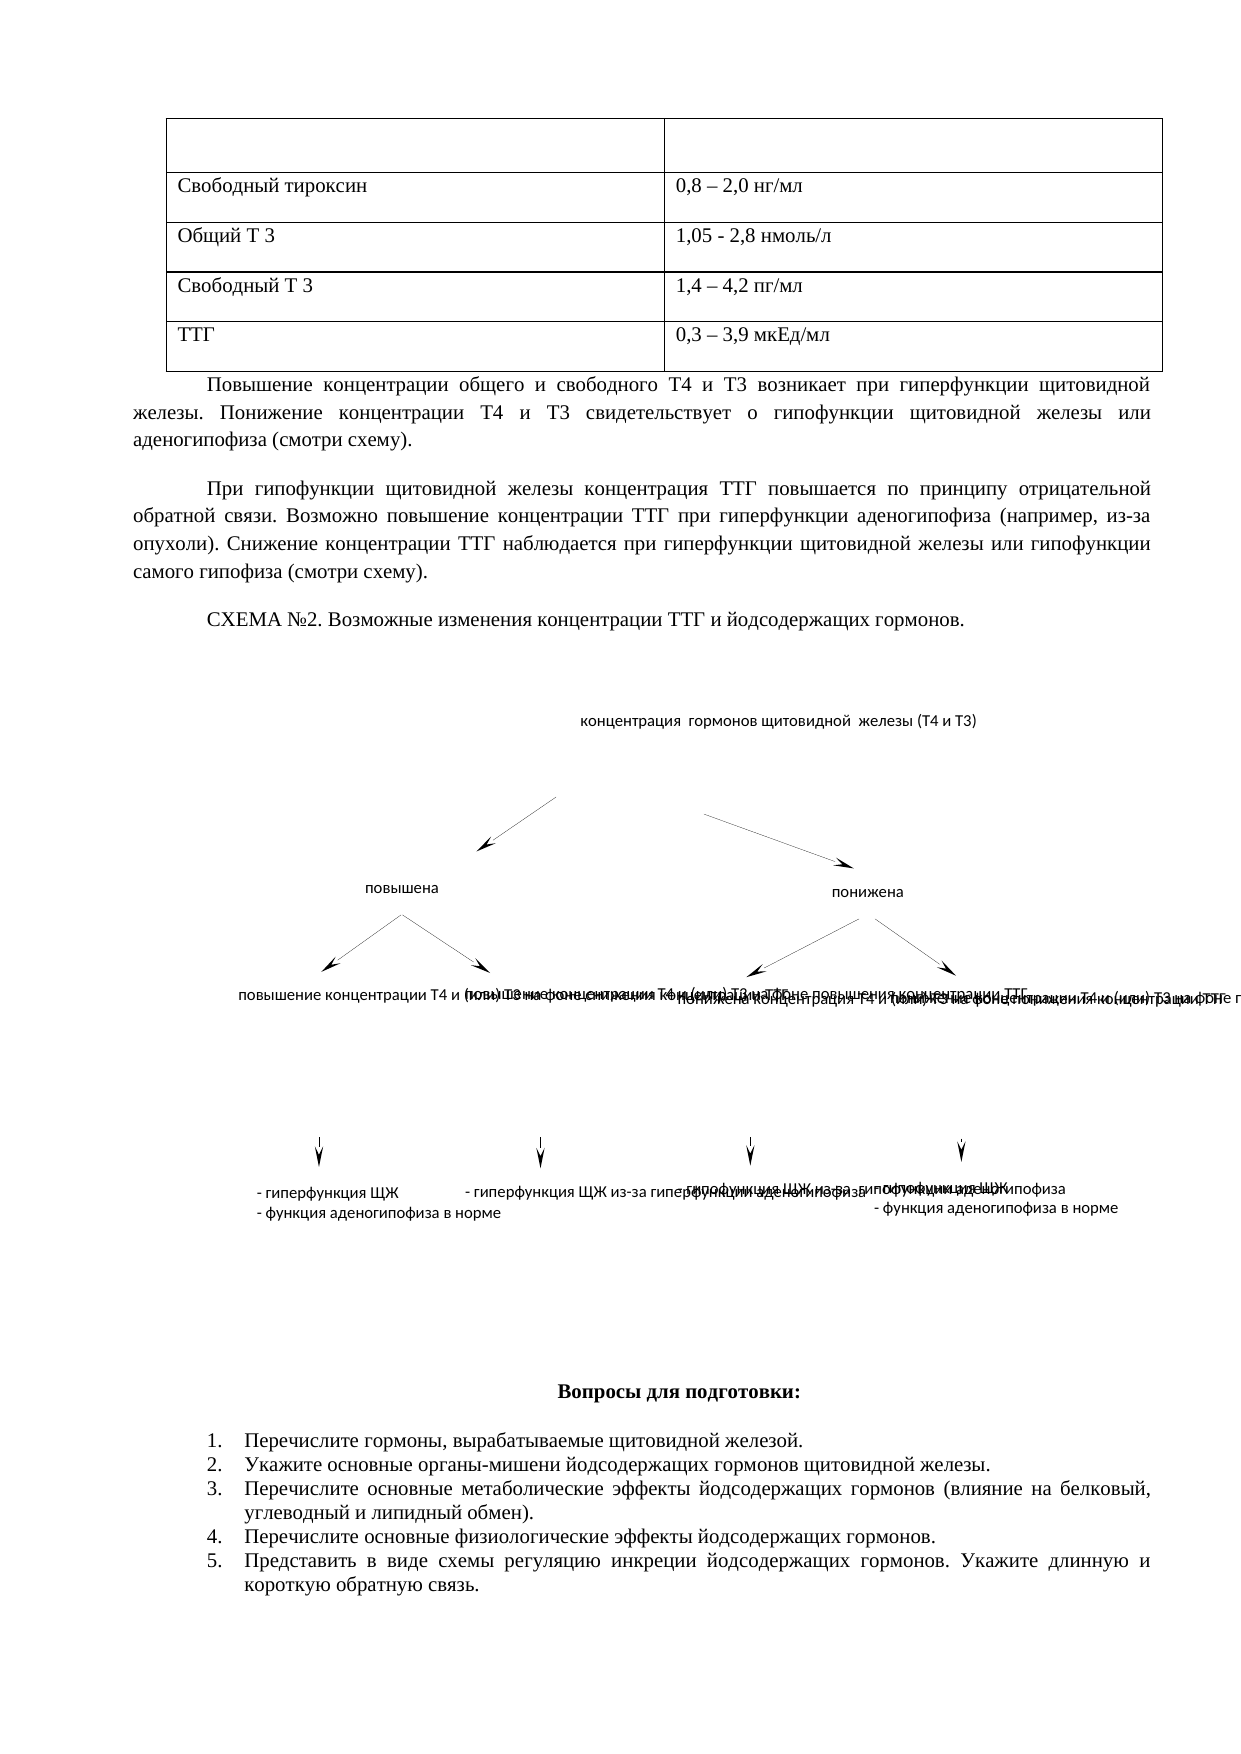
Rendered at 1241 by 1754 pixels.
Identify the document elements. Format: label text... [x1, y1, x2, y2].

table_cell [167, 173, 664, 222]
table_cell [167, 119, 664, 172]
text Вопросы для подготовки: [133, 1379, 1152, 1403]
list Перечислите гормоны, вырабатываемые щитовидной железой. [207, 1428, 1152, 1452]
list Перечислите основные метаболические эффекты йодсодержащих гормонов (влияние на белковый, углеводный и липидный обмен). [207, 1476, 1152, 1524]
text СХЕМА №2. Возможные изменения концентрации ТТГ и йодсодержащих гормонов. [133, 607, 1152, 631]
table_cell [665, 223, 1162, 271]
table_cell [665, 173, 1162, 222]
list Укажите основные органы-мишени йодсодержащих гормонов щитовидной железы. [207, 1452, 1152, 1476]
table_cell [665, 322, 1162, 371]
list Представить в виде схемы регуляцию инкреции йодсодержащих гормонов. Укажите длинную и короткую обратную связь. [207, 1548, 1152, 1596]
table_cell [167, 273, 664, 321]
list Перечислите основные физиологические эффекты йодсодержащих гормонов. [207, 1524, 1152, 1548]
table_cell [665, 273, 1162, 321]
text Повышение концентрации общего и свободного Т4 и Т3 возникает при гиперфункции щитовидной железы. Понижение концентрации Т4 и Т3 свидетельствует о гипофункции щитовидной железы или аденогипофиза (смотри схему). [133, 372, 1152, 451]
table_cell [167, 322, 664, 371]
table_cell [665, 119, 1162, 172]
text При гипофункции щитовидной железы концентрация ТТГ повышается по принципу отрицательной обратной связи. Возможно повышение концентрации ТТГ при гиперфункции аденогипофиза (например, из-за опухоли). Снижение концентрации ТТГ наблюдается при гиперфункции щитовидной железы или гипофункции самого гипофиза (смотри схему). [133, 476, 1152, 583]
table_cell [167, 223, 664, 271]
